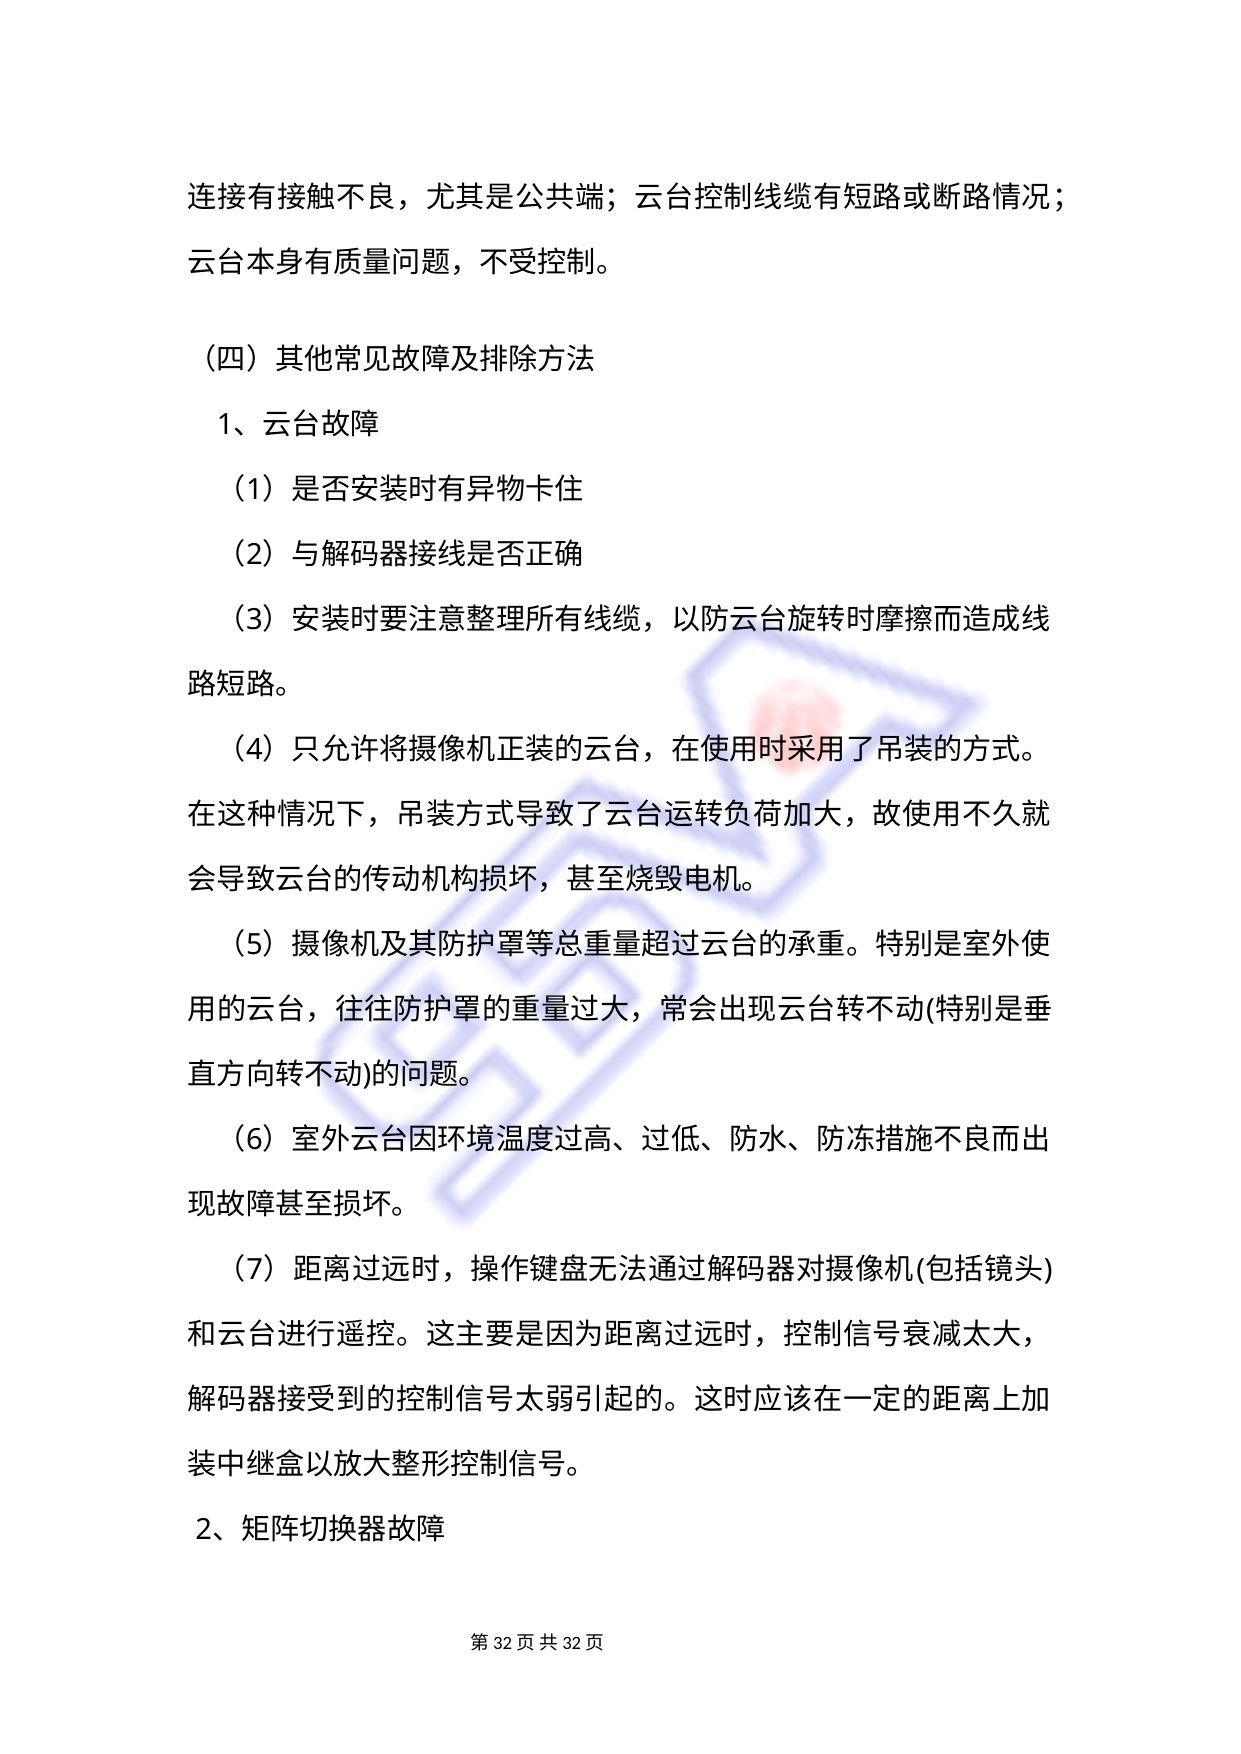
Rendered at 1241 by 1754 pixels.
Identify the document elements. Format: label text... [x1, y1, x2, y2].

text （2）与解码器接线是否正确 [187, 519, 1053, 584]
text （1）是否安装时有异物卡住 [187, 454, 1053, 519]
text （4）只允许将摄像机正装的云台，在使用时采用了吊装的方式。在这种情况下，吊装方式导致了云台运转负荷加大，故使用不久就会导致云台的传动机构损坏，甚至烧毁电机。 [187, 714, 1053, 909]
text 1、云台故障 [187, 389, 1053, 454]
text （6）室外云台因环境温度过高、过低、防水、防冻措施不良而出现故障甚至损坏。 [187, 1104, 1053, 1234]
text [187, 162, 1053, 292]
text （四）其他常见故障及排除方法 [187, 324, 1053, 389]
text （5）摄像机及其防护罩等总重量超过云台的承重。特别是室外使用的云台，往往防护罩的重量过大，常会出现云台转不动(特别是垂直方向转不动)的问题。 [187, 909, 1053, 1104]
text （7）距离过远时，操作键盘无法通过解码器对摄像机(包括镜头)和云台进行遥控。这主要是因为距离过远时，控制信号衰减太大，解码器接受到的控制信号太弱引起的。这时应该在一定的距离上加装中继盒以放大整形控制信号。 2、矩阵切换器故障 [187, 1234, 1053, 1559]
text （3）安装时要注意整理所有线缆，以防云台旋转时摩擦而造成线路短路。 [187, 584, 1053, 714]
